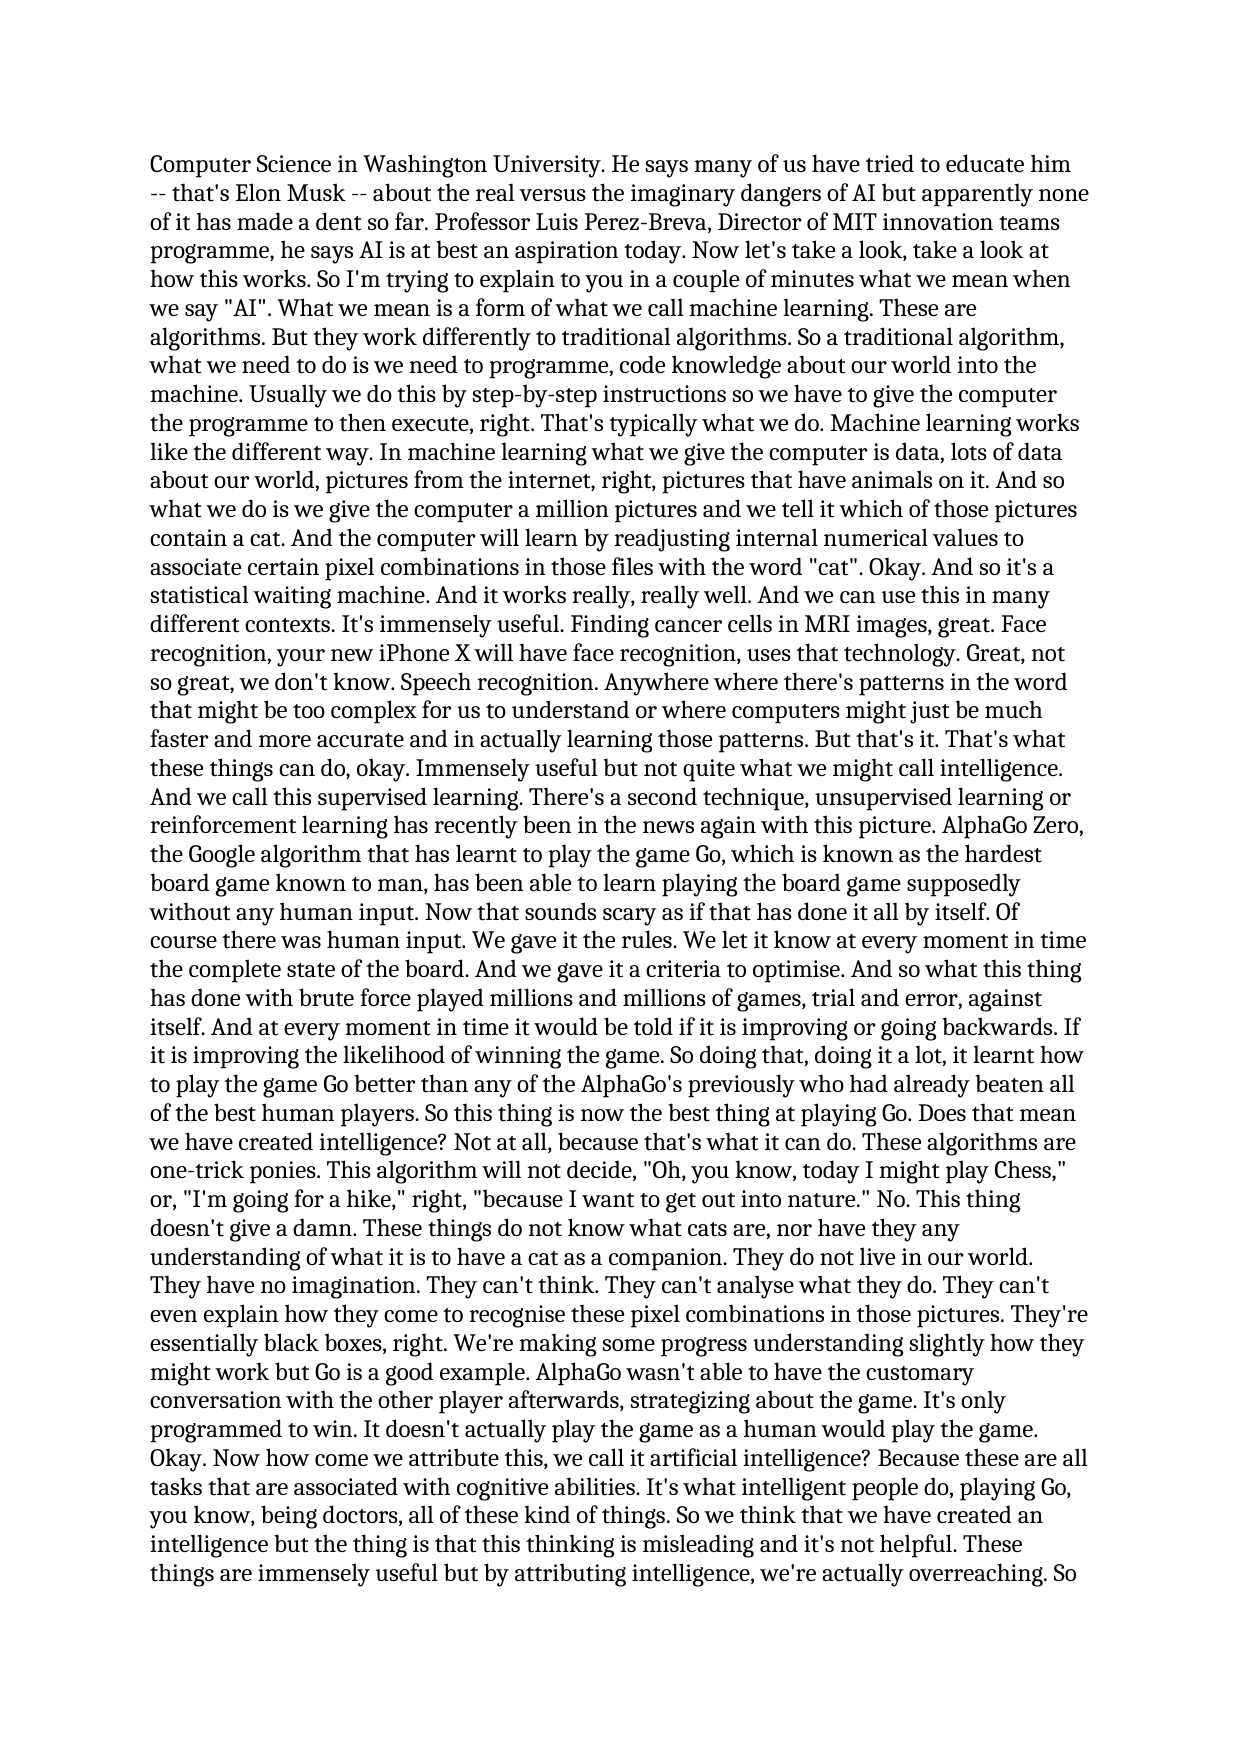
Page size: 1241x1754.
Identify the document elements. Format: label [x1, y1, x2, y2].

text [150, 150, 1090, 1587]
